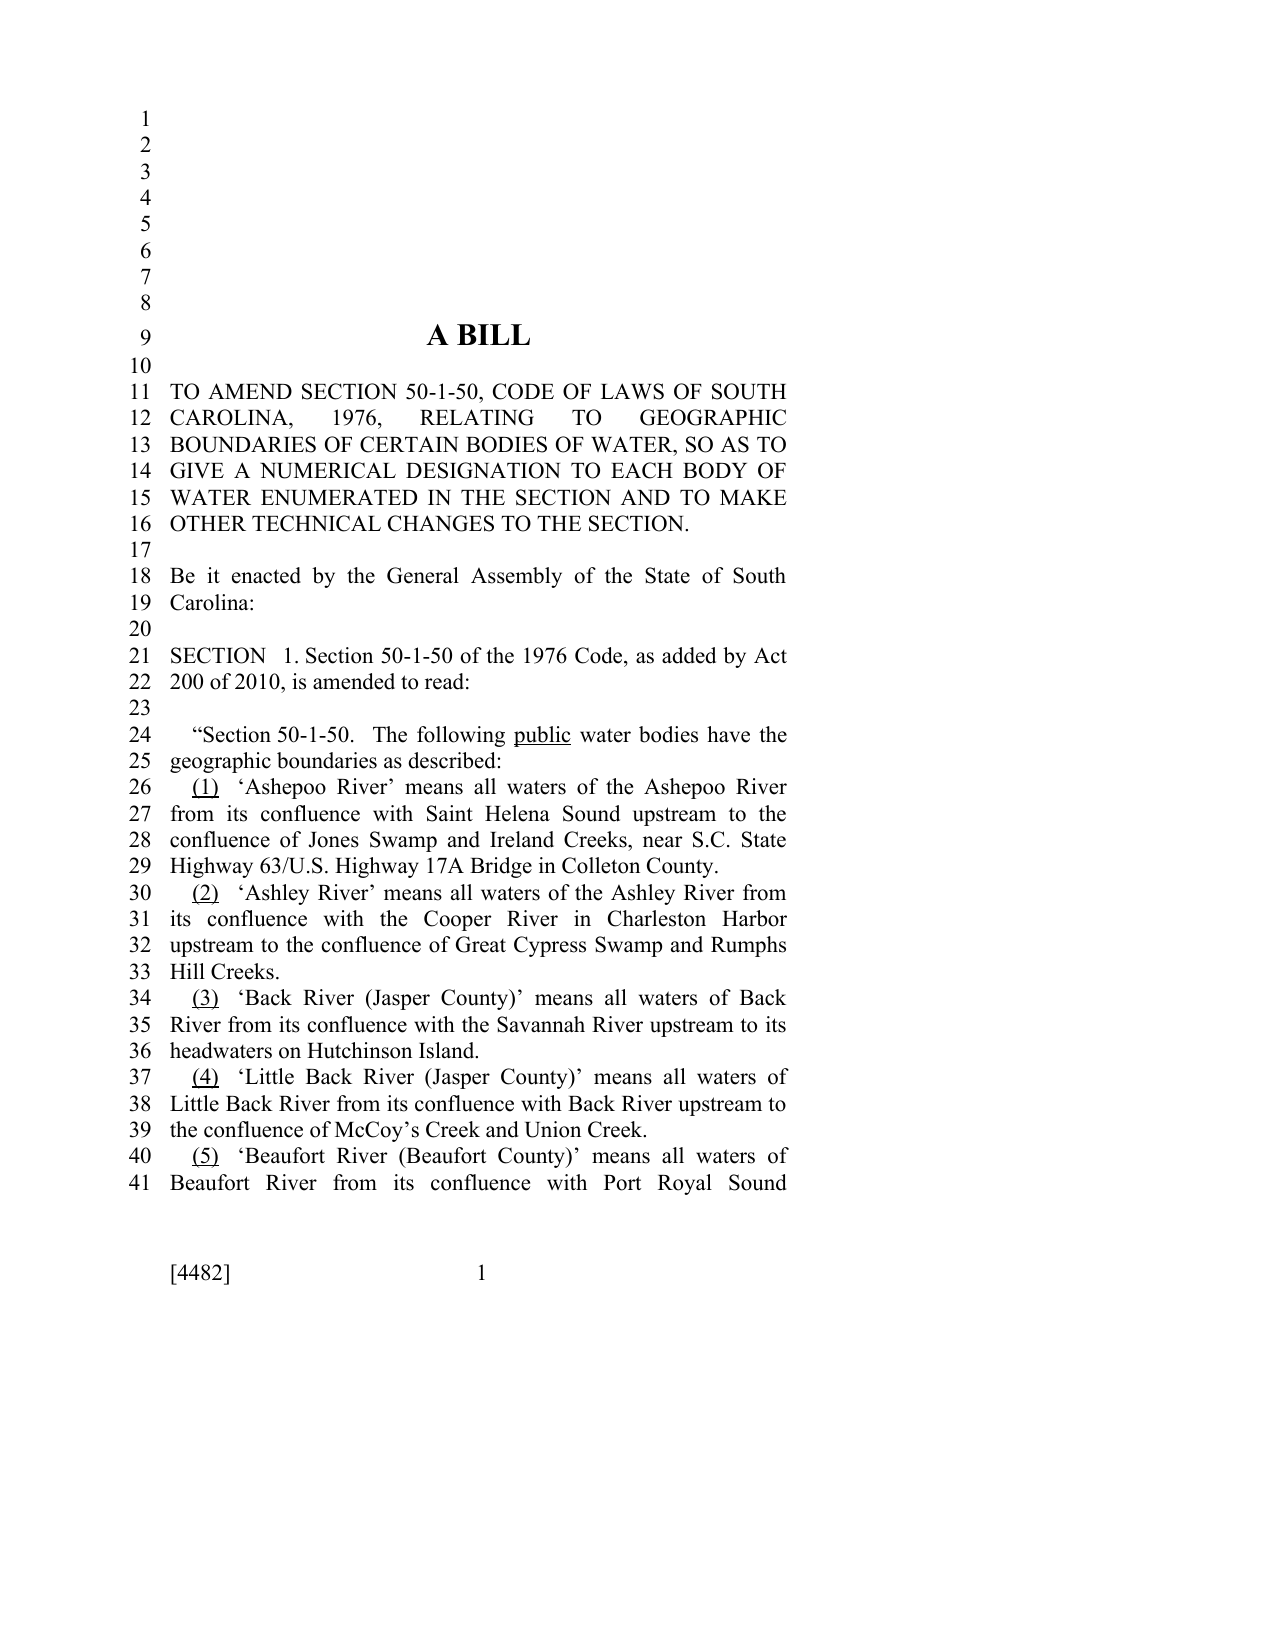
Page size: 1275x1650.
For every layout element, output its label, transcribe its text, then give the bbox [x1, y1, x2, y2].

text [169, 1142, 787, 1195]
text (4) ‘Little Back River (Jasper County)’ means all waters of Little Back River from its confluence with Back River upstream to the confluence of McCoy’s Creek and Union Creek. [169, 1063, 787, 1142]
text A BILL [169, 316, 787, 352]
text Be it enacted by the General Assembly of the State of South Carolina: [169, 563, 787, 615]
text “Section 50-1-50. The following public water bodies have the geographic boundaries as described: [169, 721, 787, 773]
text TO AMEND SECTION 50-1-50, CODE OF LAWS OF SOUTH CAROLINA, 1976, RELATING TO GEOGRAPHIC BOUNDARIES OF CERTAIN BODIES OF WATER, SO AS TO GIVE A NUMERICAL DESIGNATION TO EACH BODY OF WATER ENUMERATED IN THE SECTION AND TO MAKE OTHER TECHNICAL CHANGES TO THE SECTION. [169, 378, 787, 536]
text (3) ‘Back River (Jasper County)’ means all waters of Back River from its confluence with the Savannah River upstream to its headwaters on Hutchinson Island. [169, 984, 787, 1063]
text (2) ‘Ashley River’ means all waters of the Ashley River from its confluence with the Cooper River in Charleston Harbor upstream to the confluence of Great Cypress Swamp and Rumphs Hill Creeks. [169, 879, 787, 984]
text (1) ‘Ashepoo River’ means all waters of the Ashepoo River from its confluence with Saint Helena Sound upstream to the confluence of Jones Swamp and Ireland Creeks, near S.C. State Highway 63/U.S. Highway 17A Bridge in Colleton County. [169, 773, 787, 879]
text SECTION 1. Section 50-1-50 of the 1976 Code, as added by Act 200 of 2010, is amended to read: [169, 642, 787, 694]
